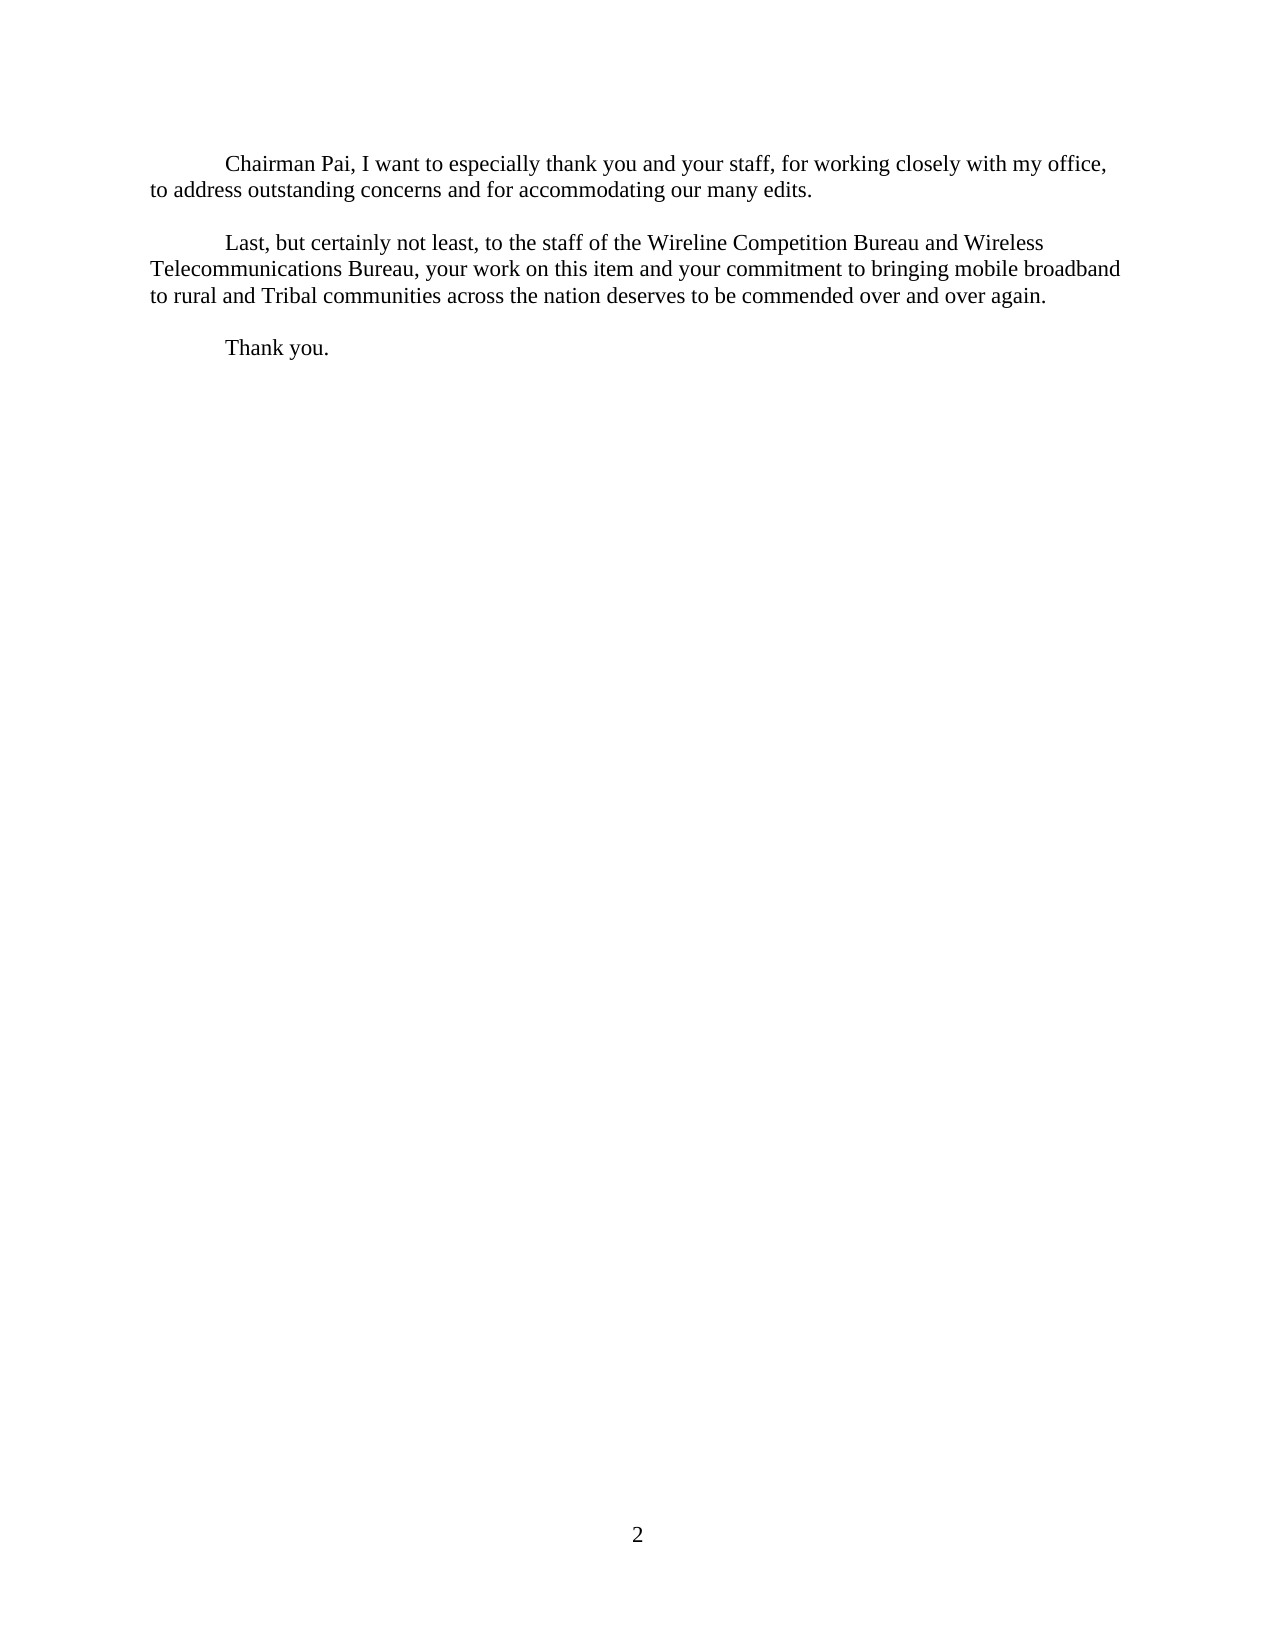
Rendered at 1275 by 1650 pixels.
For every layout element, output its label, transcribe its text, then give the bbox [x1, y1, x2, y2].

text Last, but certainly not least, to the staff of the Wireline Competition Bureau and Wireless Telecommunications Bureau, your work on this item and your commitment to bringing mobile broadband to rural and Tribal communities across the nation deserves to be commended over and over again. [150, 229, 1125, 308]
text Chairman Pai, I want to especially thank you and your staff, for working closely with my office, to address outstanding concerns and for accommodating our many edits. [150, 150, 1125, 203]
text Thank you. [150, 334, 1125, 361]
